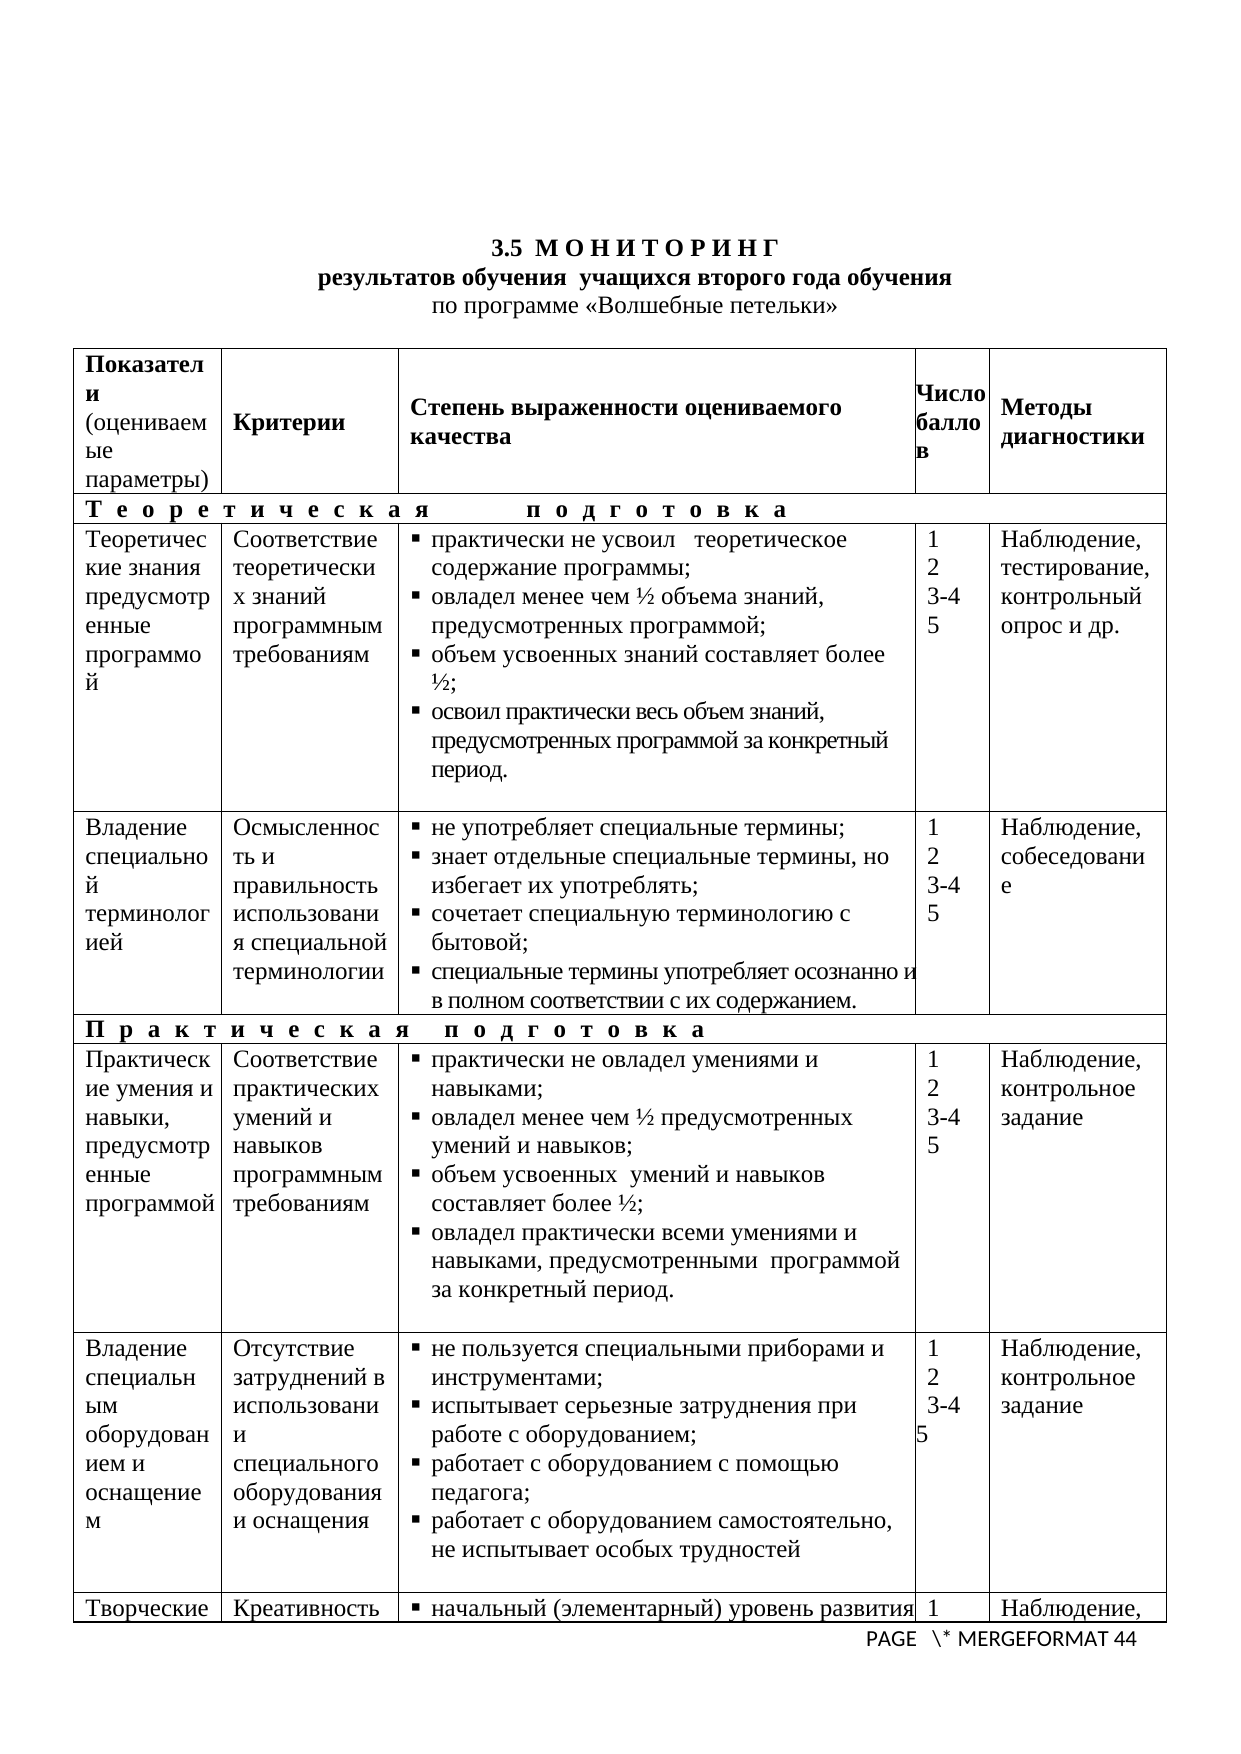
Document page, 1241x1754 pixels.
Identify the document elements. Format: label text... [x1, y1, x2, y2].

text 3.5 МОНИТОРИНГ [133, 233, 1137, 262]
table_header Показатели (оцениваемые параметры) [74, 349, 221, 493]
table_cell 1 2 3-4 5 [916, 1044, 989, 1332]
table_cell практически не овладел умениями и навыками; овладел менее чем ½ предусмотренных умений и навыков; объем усвоенных умений и навыков составляет более ½; овладел практически всеми умениями и навыками, предусмотренными программой за конкретный период. [399, 1044, 915, 1332]
table_cell Практическая подготовка [74, 1015, 1166, 1043]
table_cell Теоретические знания предусмотренные программой [74, 524, 221, 811]
table_cell 1 2 3-4 5 [916, 524, 989, 811]
table_cell Наблюдение, тестирование, контрольный опрос и др. [990, 524, 1166, 811]
table_cell Осмысленность и правильность использования специальной терминологии [222, 812, 398, 1013]
table_header Критерии [222, 349, 398, 493]
table_cell Владение специальным оборудованием и оснащением [74, 1333, 221, 1592]
table_cell не употребляет специальные термины; знает отдельные специальные термины, но избегает их употреблять; сочетает специальную терминологию с бытовой; специальные термины употребляет осознанно и в полном соответствии с их содержанием. [399, 812, 915, 1013]
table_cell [399, 1593, 915, 1621]
table_cell 1 2 3-4 5 [916, 1333, 989, 1592]
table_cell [222, 1593, 398, 1621]
table_cell Наблюдение, собеседование [990, 812, 1166, 1013]
table_cell 1 2 3-4 5 [916, 1593, 989, 1621]
table_cell 1 2 3-4 5 [916, 812, 989, 1013]
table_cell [990, 1593, 1166, 1621]
table_cell Владение специальной терминологией [74, 812, 221, 1013]
table_header Методы диагностики [990, 349, 1166, 493]
table_header Степень выраженности оцениваемого качества [399, 349, 915, 493]
table_cell Теоретическая подготовка [74, 494, 1166, 523]
table_cell Творческие навыки [74, 1593, 221, 1621]
text по программе «Волшебные петельки» [133, 291, 1137, 319]
table_cell практически не усвоил теоретическое содержание программы; овладел менее чем ½ объема знаний, предусмотренных программой; объем усвоенных знаний составляет более ½; освоил практически весь объем знаний, предусмотренных программой за конкретный период. [399, 524, 915, 811]
table_header Число баллов [916, 349, 989, 493]
table_cell Практические умения и навыки, предусмотренные программой [74, 1044, 221, 1332]
table_cell Наблюдение, контрольное задание [990, 1333, 1166, 1592]
text результатов обучения учащихся второго года обучения [133, 262, 1137, 291]
table_cell Соответствие практических умений и навыков программным требованиям [222, 1044, 398, 1332]
table_cell Отсутствие затруднений в использовании специального оборудования и оснащения [222, 1333, 398, 1592]
table_cell Соответствие теоретических знаний программным требованиям [222, 524, 398, 811]
table_cell не пользуется специальными приборами и инструментами; испытывает серьезные затруднения при работе с оборудованием; работает с оборудованием с помощью педагога; работает с оборудованием самостоятельно, не испытывает особых трудностей [399, 1333, 915, 1592]
table_cell Наблюдение, контрольное задание [990, 1044, 1166, 1332]
